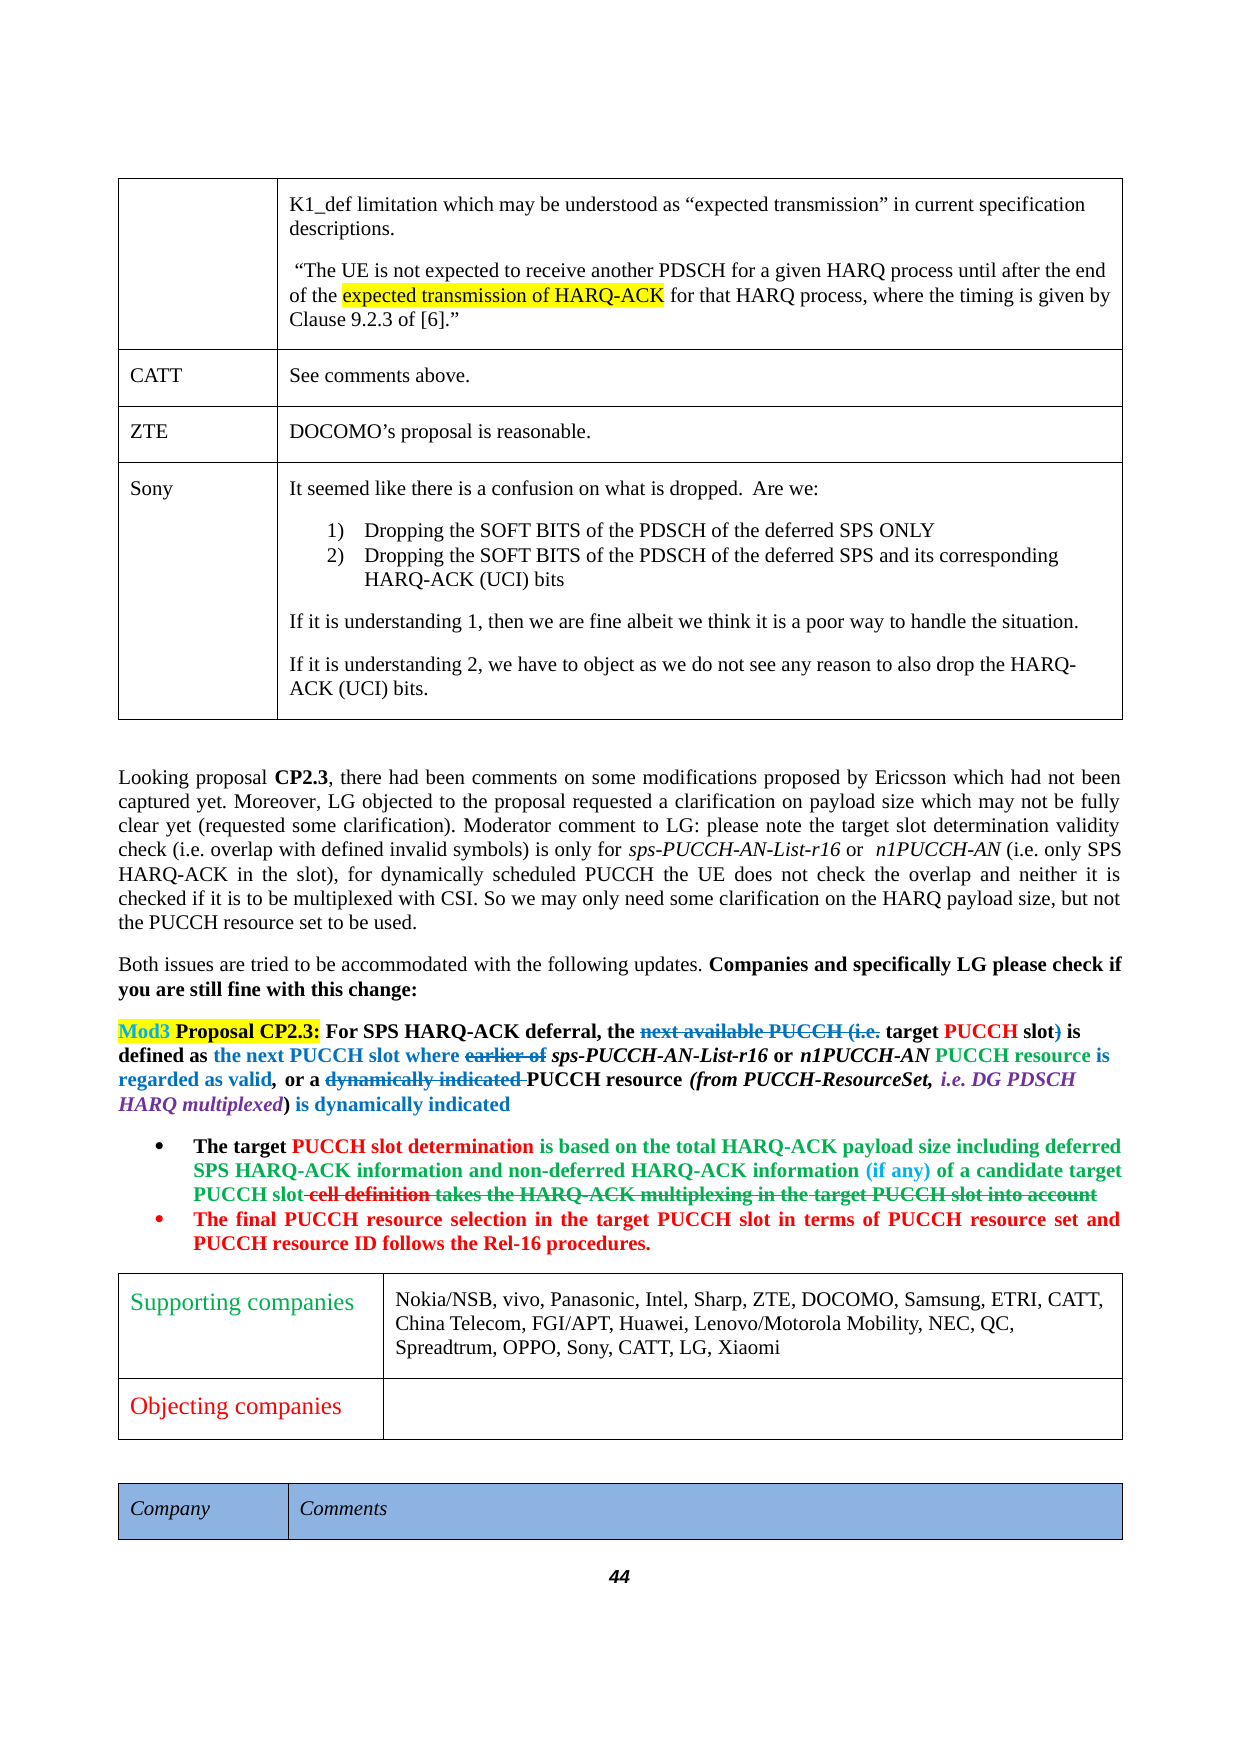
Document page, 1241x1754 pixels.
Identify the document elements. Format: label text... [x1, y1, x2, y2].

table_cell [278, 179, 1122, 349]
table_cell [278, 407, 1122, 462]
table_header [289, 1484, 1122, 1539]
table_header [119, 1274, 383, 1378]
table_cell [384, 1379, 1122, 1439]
text Mod3 Proposal CP2.3: For SPS HARQ-ACK deferral, the next available PUCCH (i.e. target PUCCH slot) is defined as the next PUCCH slot where earlier of sps-PUCCH-AN-List-r16 or n1PUCCH-AN PUCCH resource is regarded as valid, or a dynamically indicated PUCCH resource (from PUCCH-ResourceSet, i.e. DG PDSCH HARQ multiplexed) is dynamically indicated [118, 1019, 1122, 1116]
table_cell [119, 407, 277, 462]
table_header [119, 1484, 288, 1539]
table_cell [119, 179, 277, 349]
text Both issues are tried to be accommodated with the following updates. Companies and specifically LG please check if you are still fine with this change: [118, 952, 1122, 1001]
text Looking proposal CP2.3, there had been comments on some modifications proposed by Ericsson which had not been captured yet. Moreover, LG objected to the proposal requested a clarification on payload size which may not be fully clear yet (requested some clarification). Moderator comment to LG: please note the target slot determination validity check (i.e. overlap with defined invalid symbols) is only for sps-PUCCH-AN-List-r16 or n1PUCCH-AN (i.e. only SPS HARQ-ACK in the slot), for dynamically scheduled PUCCH the UE does not check the overlap and neither it is checked if it is to be multiplexed with CSI. So we may only need some clarification on the HARQ payload size, but not the PUCCH resource set to be used. [118, 765, 1122, 934]
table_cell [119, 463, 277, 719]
list The target PUCCH slot determination is based on the total HARQ-ACK payload size including deferred SPS HARQ-ACK information and non-deferred HARQ-ACK information (if any) of a candidate target PUCCH slot cell definition takes the HARQ-ACK multiplexing in the target PUCCH slot into account [156, 1134, 1122, 1206]
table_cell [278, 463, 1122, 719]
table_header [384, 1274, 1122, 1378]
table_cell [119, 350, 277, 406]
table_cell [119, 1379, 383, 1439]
list The final PUCCH resource selection in the target PUCCH slot in terms of PUCCH resource set and PUCCH resource ID follows the Rel-16 procedures. [156, 1206, 1122, 1254]
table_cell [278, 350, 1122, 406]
